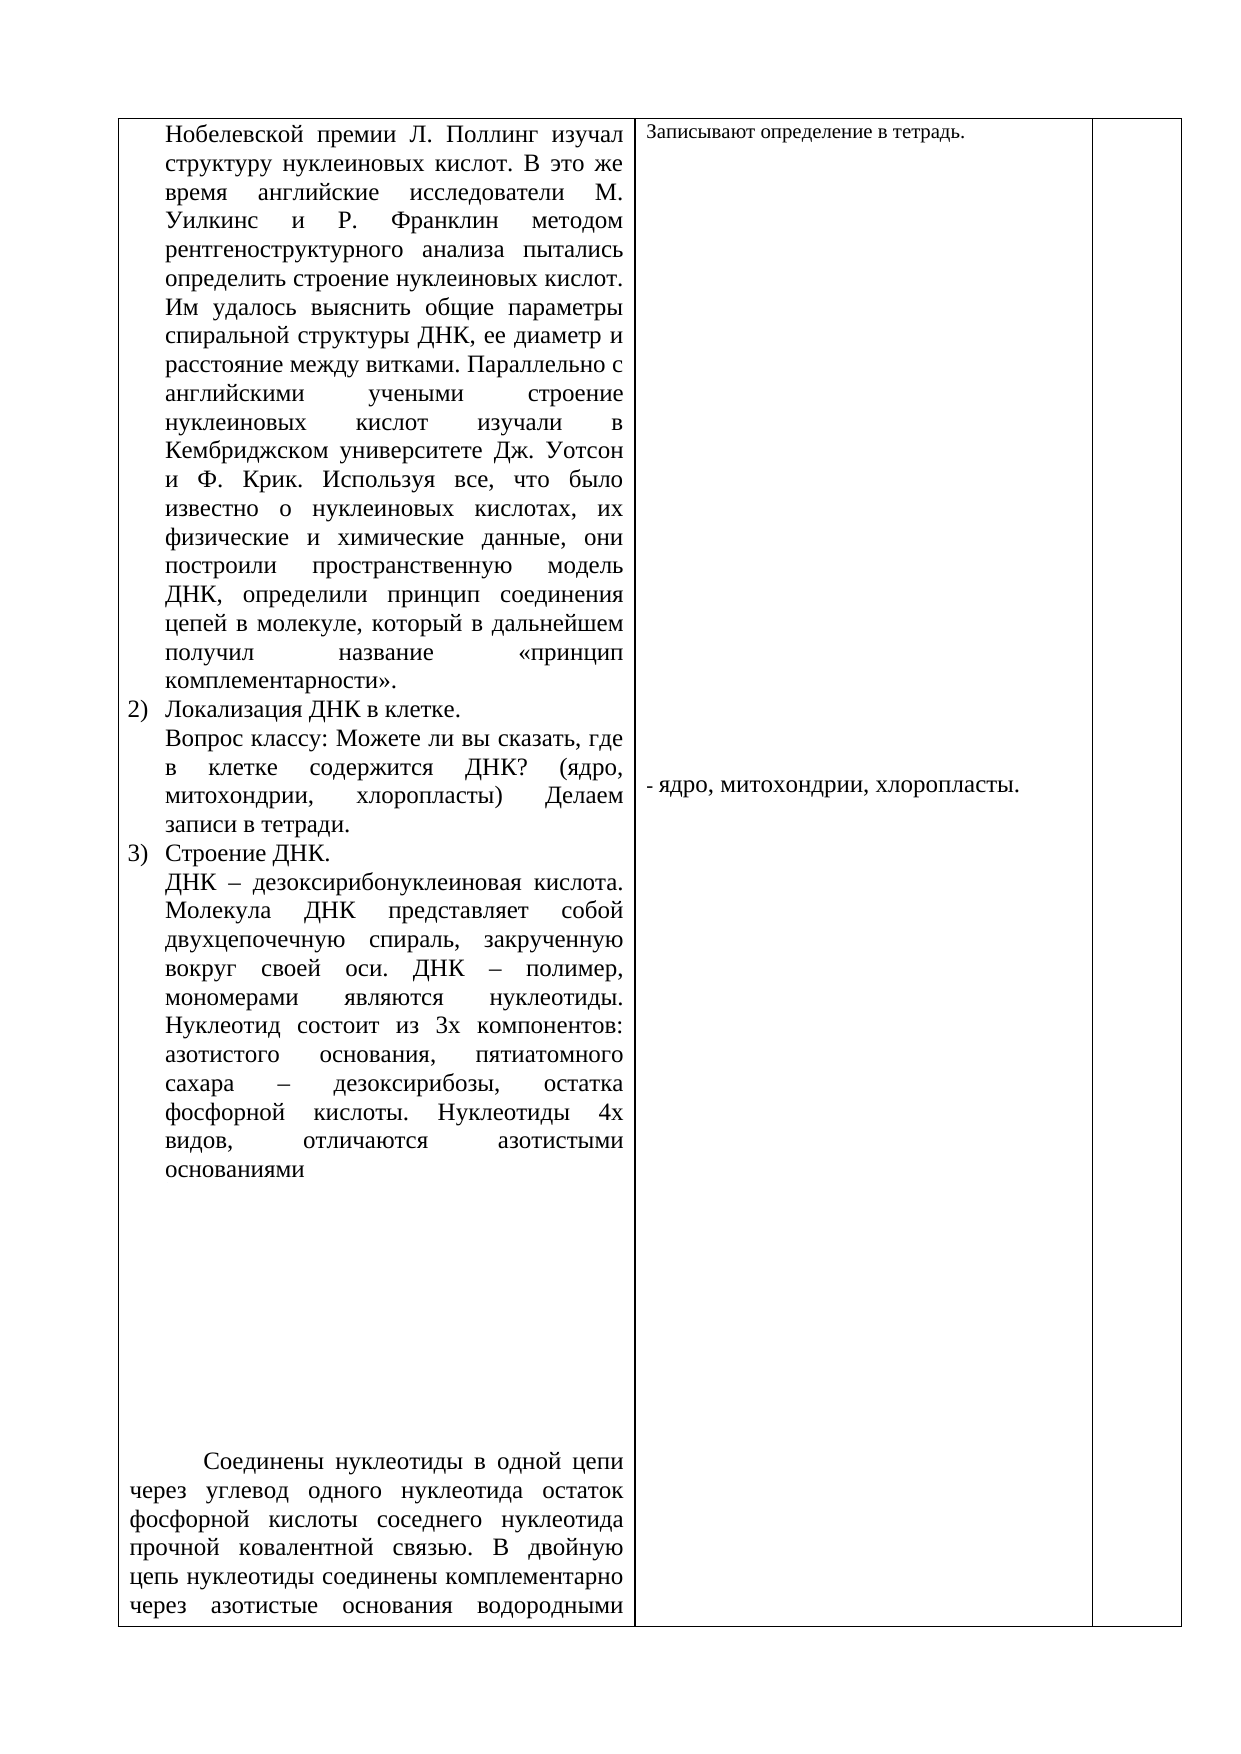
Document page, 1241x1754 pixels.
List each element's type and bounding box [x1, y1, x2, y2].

table_cell [1093, 119, 1181, 1626]
table_cell [636, 119, 1092, 1626]
table_cell [119, 119, 634, 1626]
